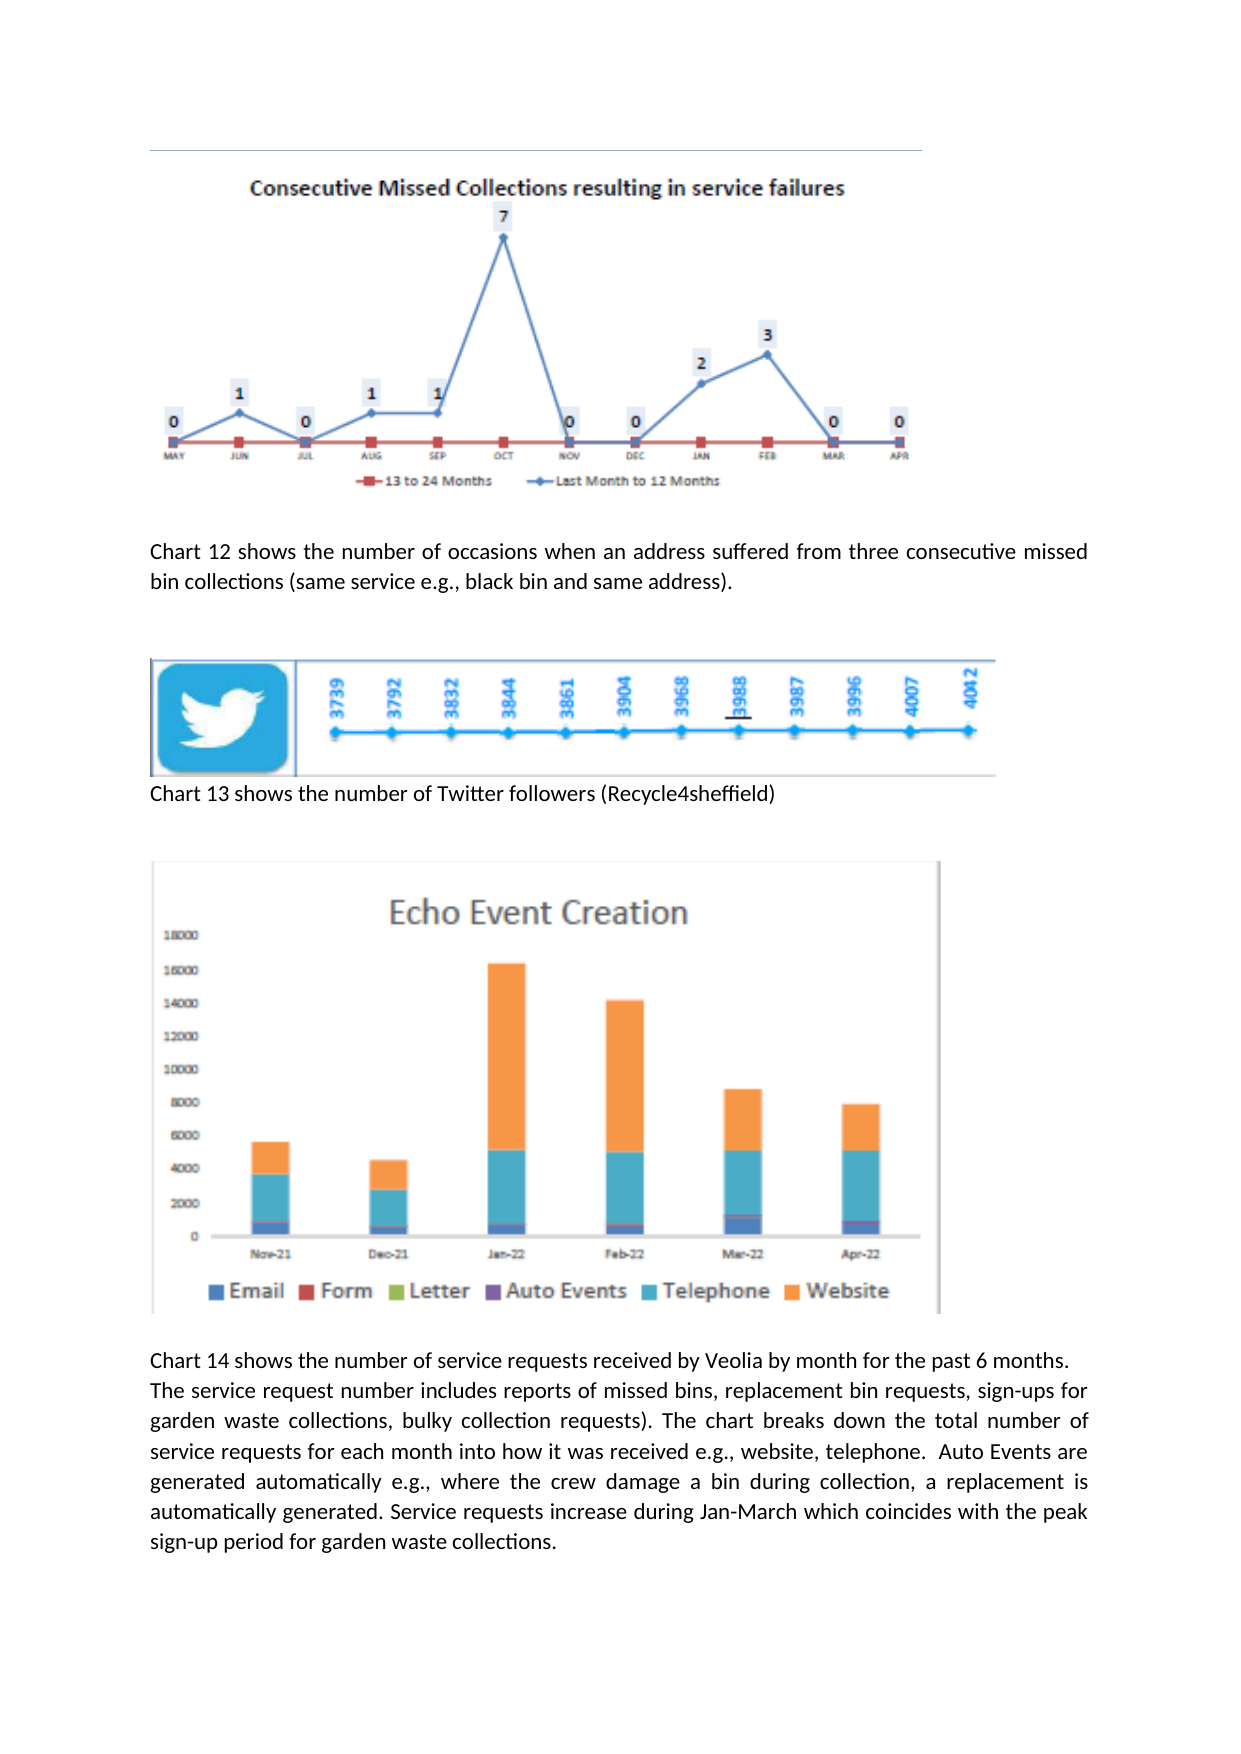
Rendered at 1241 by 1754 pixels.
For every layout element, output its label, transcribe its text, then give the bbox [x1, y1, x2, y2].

text Chart 14 shows the number of service requests received by Veolia by month for the past 6 months. [150, 1346, 1090, 1374]
text Chart 13 shows the number of Twitter followers (Recycle4sheffield) [150, 779, 1090, 807]
text The service request number includes reports of missed bins, replacement bin requests, sign-ups for garden waste collections, bulky collection requests). The chart breaks down the total number of service requests for each month into how it was received e.g., website, telephone. Auto Events are generated automatically e.g., where the crew damage a bin during collection, a replacement is automatically generated. Service requests increase during Jan-March which coincides with the peak sign-up period for garden waste collections. [150, 1376, 1090, 1555]
picture [150, 861, 941, 1314]
picture [150, 658, 996, 777]
text Chart 12 shows the number of occasions when an address suffered from three consecutive missed bin collections (same service e.g., black bin and same address). [150, 537, 1090, 596]
picture [150, 150, 922, 505]
